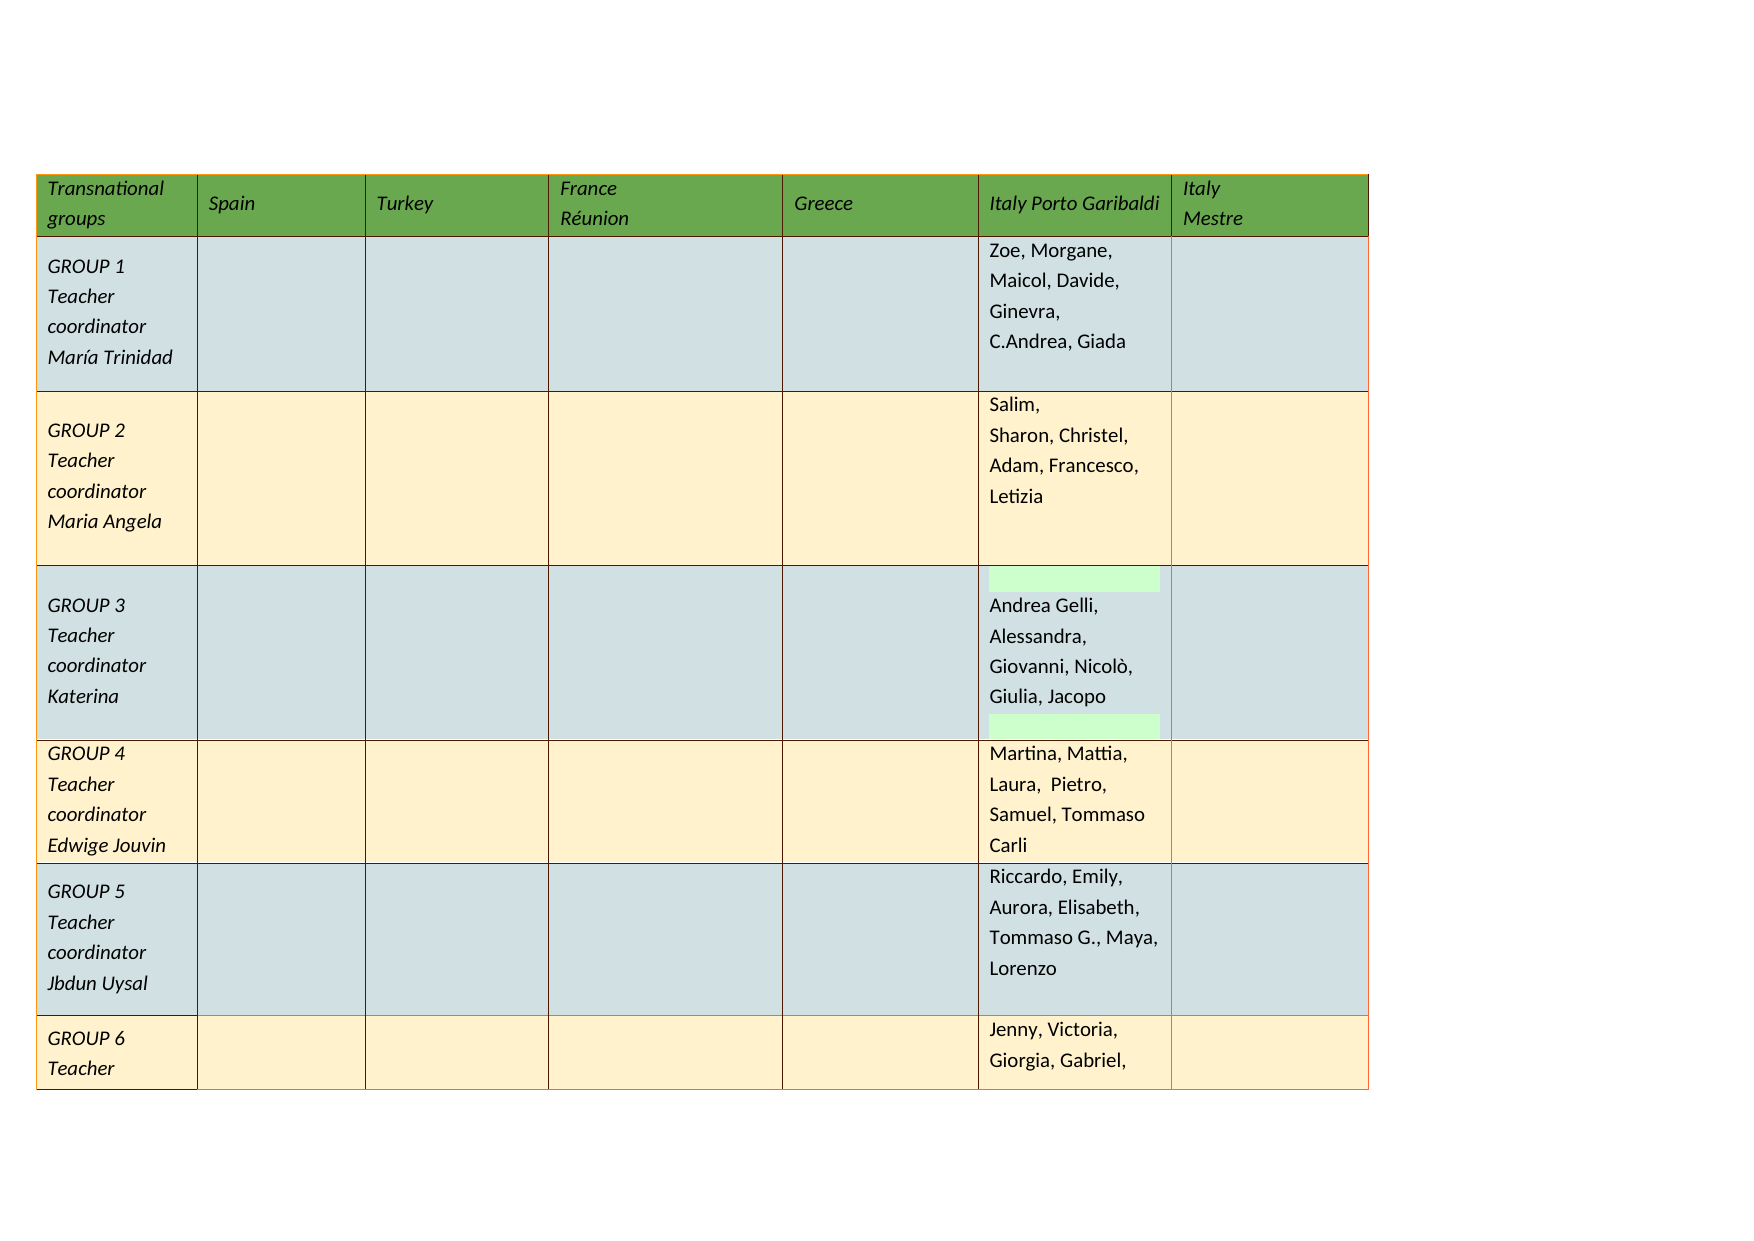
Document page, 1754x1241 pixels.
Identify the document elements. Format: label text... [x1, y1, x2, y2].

table_cell GROUP 5 Teacher coordinator Jbdun Uysal [37, 864, 197, 1015]
table_cell Salim, Sharon, Christel, Adam, Francesco, Letizia [979, 392, 1171, 565]
table_cell [783, 1016, 978, 1089]
table_header Italy Porto Garibaldi [979, 175, 1171, 236]
table_cell Martina, Mattia, Laura, Pietro, Samuel, Tommaso Carli [979, 741, 1171, 862]
table_cell GROUP 2 Teacher coordinator Maria Angela [37, 392, 197, 565]
table_cell GROUP 4 Teacher coordinator Edwige Jouvin [37, 741, 197, 862]
table_cell GROUP 3 Teacher coordinator Katerina [37, 566, 197, 739]
table_cell [783, 741, 978, 862]
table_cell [979, 1016, 1171, 1089]
table_header Italy Mestre [1172, 175, 1368, 236]
table_header Greece [783, 175, 978, 236]
table_cell [366, 392, 548, 565]
table_cell [549, 566, 782, 739]
table_header France Réunion [549, 175, 782, 236]
table_cell Andrea Gelli, Alessandra, Giovanni, Nicolò, Giulia, Jacopo [979, 566, 1171, 739]
table_cell [783, 392, 978, 565]
table_header Transnational groups [37, 175, 197, 236]
table_cell GROUP 1 Teacher coordinator María Trinidad [37, 237, 197, 391]
table_cell [549, 237, 782, 391]
table_cell [366, 237, 548, 391]
table_cell [549, 741, 782, 862]
table_cell [198, 864, 365, 1015]
table_cell [198, 392, 365, 565]
table_cell [366, 864, 548, 1015]
table_cell [549, 864, 782, 1015]
table_cell [783, 237, 978, 391]
table_cell [783, 566, 978, 739]
table_cell [1172, 741, 1368, 862]
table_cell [37, 1016, 197, 1089]
table_header Turkey [366, 175, 548, 236]
table_cell [1172, 237, 1368, 391]
table_cell [549, 1016, 782, 1089]
table_cell [366, 1016, 548, 1089]
table_cell [1172, 1016, 1368, 1089]
table_cell Zoe, Morgane, Maicol, Davide, Ginevra, C.Andrea, Giada [979, 237, 1171, 391]
table_cell [1172, 392, 1368, 565]
table_cell [1172, 864, 1368, 1015]
table_cell [783, 864, 978, 1015]
table_cell [198, 1016, 365, 1089]
table_cell Riccardo, Emily, Aurora, Elisabeth, Tommaso G., Maya, Lorenzo [979, 864, 1171, 1015]
table_cell [198, 566, 365, 739]
table_cell [366, 566, 548, 739]
table_header Spain [198, 175, 365, 236]
table_cell [366, 741, 548, 862]
table_cell [549, 392, 782, 565]
table_cell [198, 237, 365, 391]
table_cell [1172, 566, 1368, 739]
table_cell [198, 741, 365, 862]
